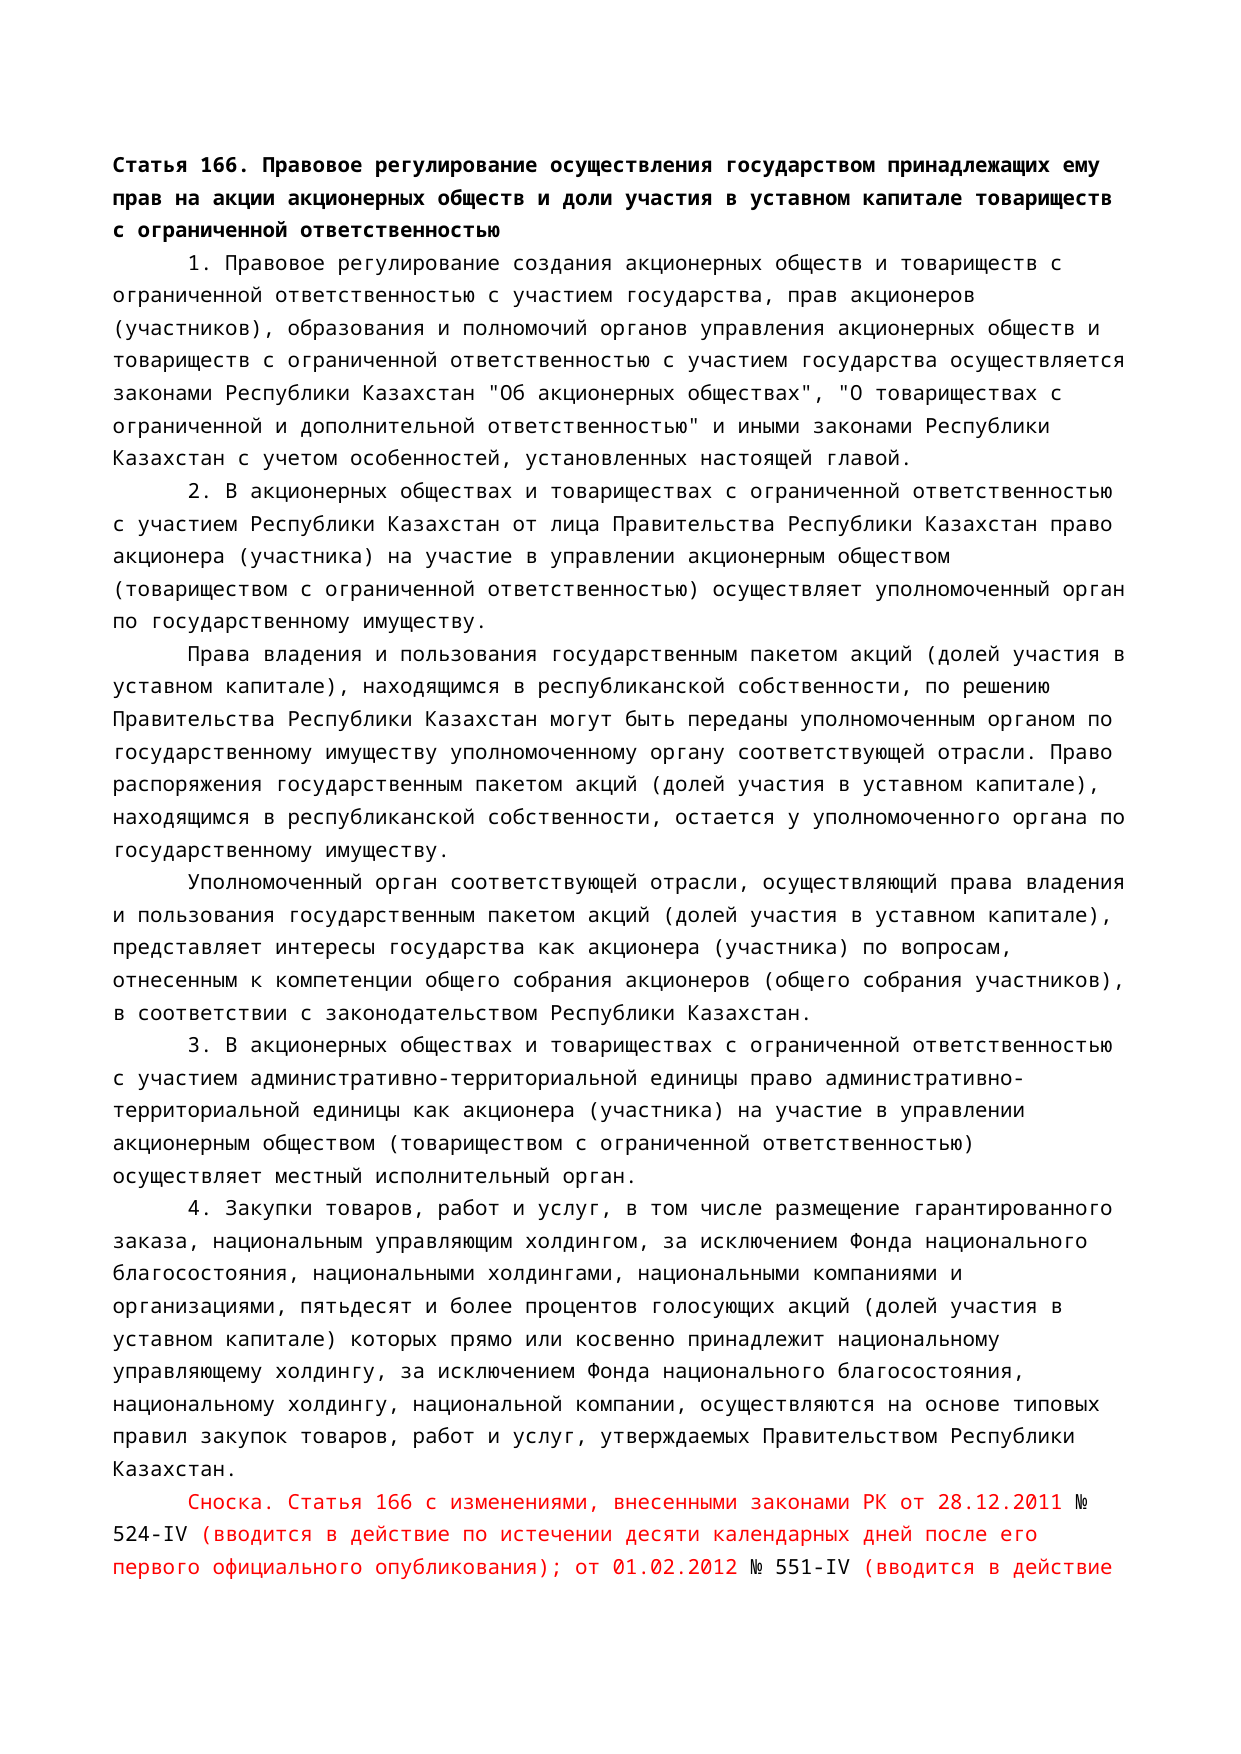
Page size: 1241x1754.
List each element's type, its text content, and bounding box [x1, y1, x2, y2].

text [112, 1487, 1128, 1580]
text 3. В акционерных обществах и товариществах с ограниченной ответственностью с участием административно-территориальной единицы право административно-территориальной единицы как акционера (участника) на участие в управлении акционерным обществом (товариществом с ограниченной ответственностью) осуществляет местный исполнительный орган. [112, 1030, 1128, 1189]
text Права владения и пользования государственным пакетом акций (долей участия в уставном капитале), находящимся в республиканской собственности, по решению Правительства Республики Казахстан могут быть переданы уполномоченным органом по государственному имуществу уполномоченному органу соответствующей отрасли. Право распоряжения государственным пакетом акций (долей участия в уставном капитале), находящимся в республиканской собственности, остается у уполномоченного органа по государственному имуществу. [112, 639, 1128, 863]
text Статья 166. Правовое регулирование осуществления государством принадлежащих ему прав на акции акционерных обществ и доли участия в уставном капитале товариществ с ограниченной ответственностью [112, 150, 1128, 244]
text 2. В акционерных обществах и товариществах с ограниченной ответственностью с участием Республики Казахстан от лица Правительства Республики Казахстан право акционера (участника) на участие в управлении акционерным обществом (товариществом с ограниченной ответственностью) осуществляет уполномоченный орган по государственному имуществу. [112, 476, 1128, 635]
text Уполномоченный орган соответствующей отрасли, осуществляющий права владения и пользования государственным пакетом акций (долей участия в уставном капитале), представляет интересы государства как акционера (участника) по вопросам, отнесенным к компетенции общего собрания акционеров (общего собрания участников), в соответствии с законодательством Республики Казахстан. [112, 867, 1128, 1026]
text 4. Закупки товаров, работ и услуг, в том числе размещение гарантированного заказа, национальным управляющим холдингом, за исключением Фонда национального благосостояния, национальными холдингами, национальными компаниями и организациями, пятьдесят и более процентов голосующих акций (долей участия в уставном капитале) которых прямо или косвенно принадлежит национальному управляющему холдингу, за исключением Фонда национального благосостояния, национальному холдингу, национальной компании, осуществляются на основе типовых правил закупок товаров, работ и услуг, утверждаемых Правительством Республики Казахстан. [112, 1193, 1128, 1483]
text 1. Правовое регулирование создания акционерных обществ и товариществ с ограниченной ответственностью с участием государства, прав акционеров (участников), образования и полномочий органов управления акционерных обществ и товариществ с ограниченной ответственностью с участием государства осуществляется законами Республики Казахстан "Об акционерных обществах", "О товариществах с ограниченной и дополнительной ответственностью" и иными законами Республики Казахстан с учетом особенностей, установленных настоящей главой. [112, 248, 1128, 472]
